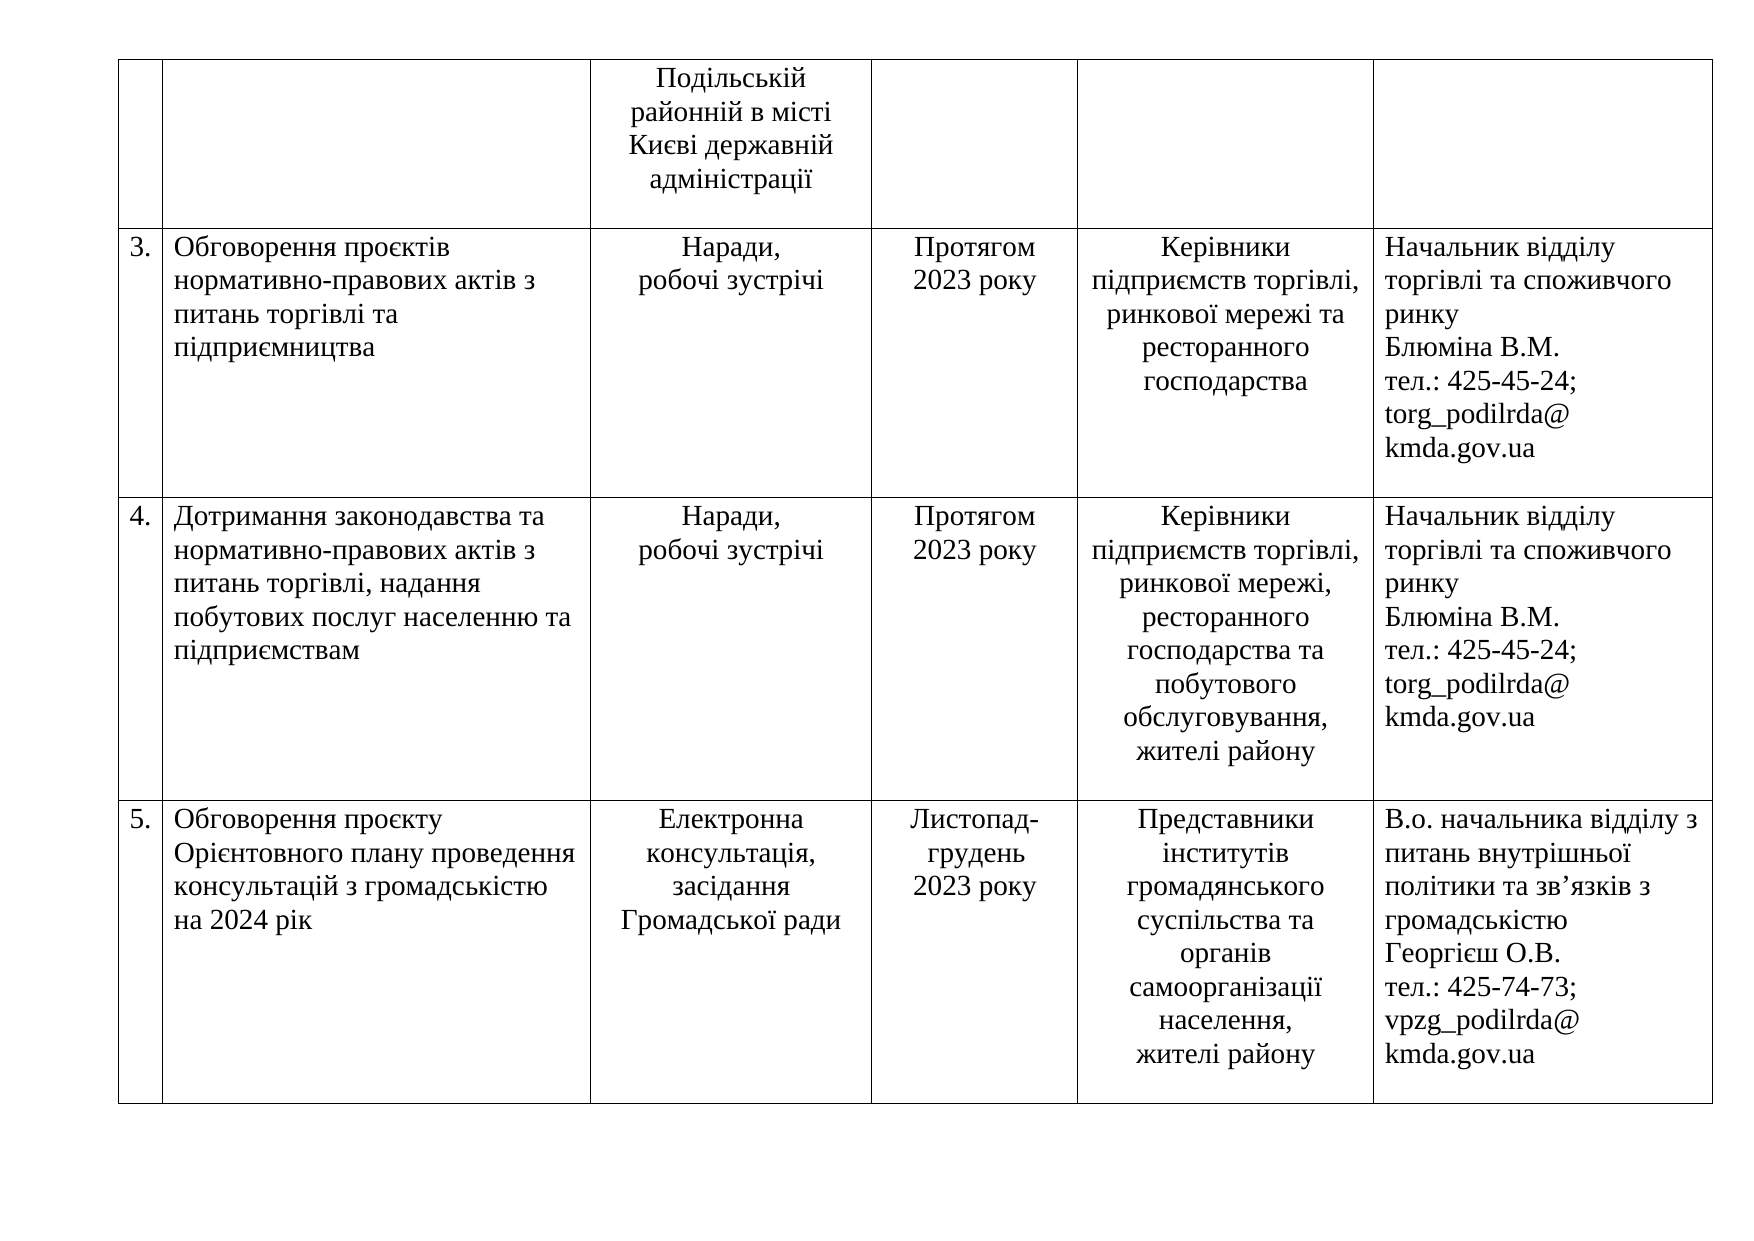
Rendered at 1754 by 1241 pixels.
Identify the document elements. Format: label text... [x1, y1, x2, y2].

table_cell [872, 60, 1077, 228]
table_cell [591, 60, 871, 228]
table_cell Керівники підприємств торгівлі, ринкової мережі та ресторанного господарства [1078, 229, 1373, 497]
table_cell Керівники підприємств торгівлі, ринкової мережі, ресторанного господарства та побутового обслуговування, жителі району [1078, 498, 1373, 800]
table_cell Дотримання законодавства та нормативно-правових актів з питань торгівлі, надання побутових послуг населенню та підприємствам [163, 498, 590, 800]
table_cell [119, 801, 162, 1103]
table_cell Представники інститутів громадянського суспільства та органів самоорганізації населення, жителі району [1078, 801, 1373, 1103]
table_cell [1078, 60, 1373, 228]
table_cell Обговорення проєкту Орієнтовного плану проведення консультацій з громадськістю на 2024 рік [163, 801, 590, 1103]
table_cell Протягом 2023 року [872, 498, 1077, 800]
table_cell Електронна консультація, засідання Громадської ради [591, 801, 871, 1103]
table_cell Листопад-грудень 2023 року [872, 801, 1077, 1103]
table_cell Обговорення проєктів нормативно-правових актів з питань торгівлі та підприємництва [163, 229, 590, 497]
table_cell Начальник відділу торгівлі та споживчого ринку Блюміна В.М. тел.: 425-45-24; torg_podilrda@ kmda.gov.ua [1374, 498, 1712, 800]
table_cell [1374, 60, 1712, 228]
table_cell Наради, робочі зустрічі [591, 498, 871, 800]
table_cell Наради, робочі зустрічі [591, 229, 871, 497]
table_cell Протягом 2023 року [872, 229, 1077, 497]
table_cell [119, 498, 162, 800]
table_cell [163, 60, 590, 228]
table_cell Начальник відділу торгівлі та споживчого ринку Блюміна В.М. тел.: 425-45-24; torg_podilrda@ kmda.gov.ua [1374, 229, 1712, 497]
table_cell В.о. начальника відділу з питань внутрішньої політики та зв’язків з громадськістю Георгієш О.В. тел.: 425-74-73; vpzg_podilrda@ kmda.gov.ua [1374, 801, 1712, 1103]
table_cell [119, 60, 162, 228]
table_cell [119, 229, 162, 497]
